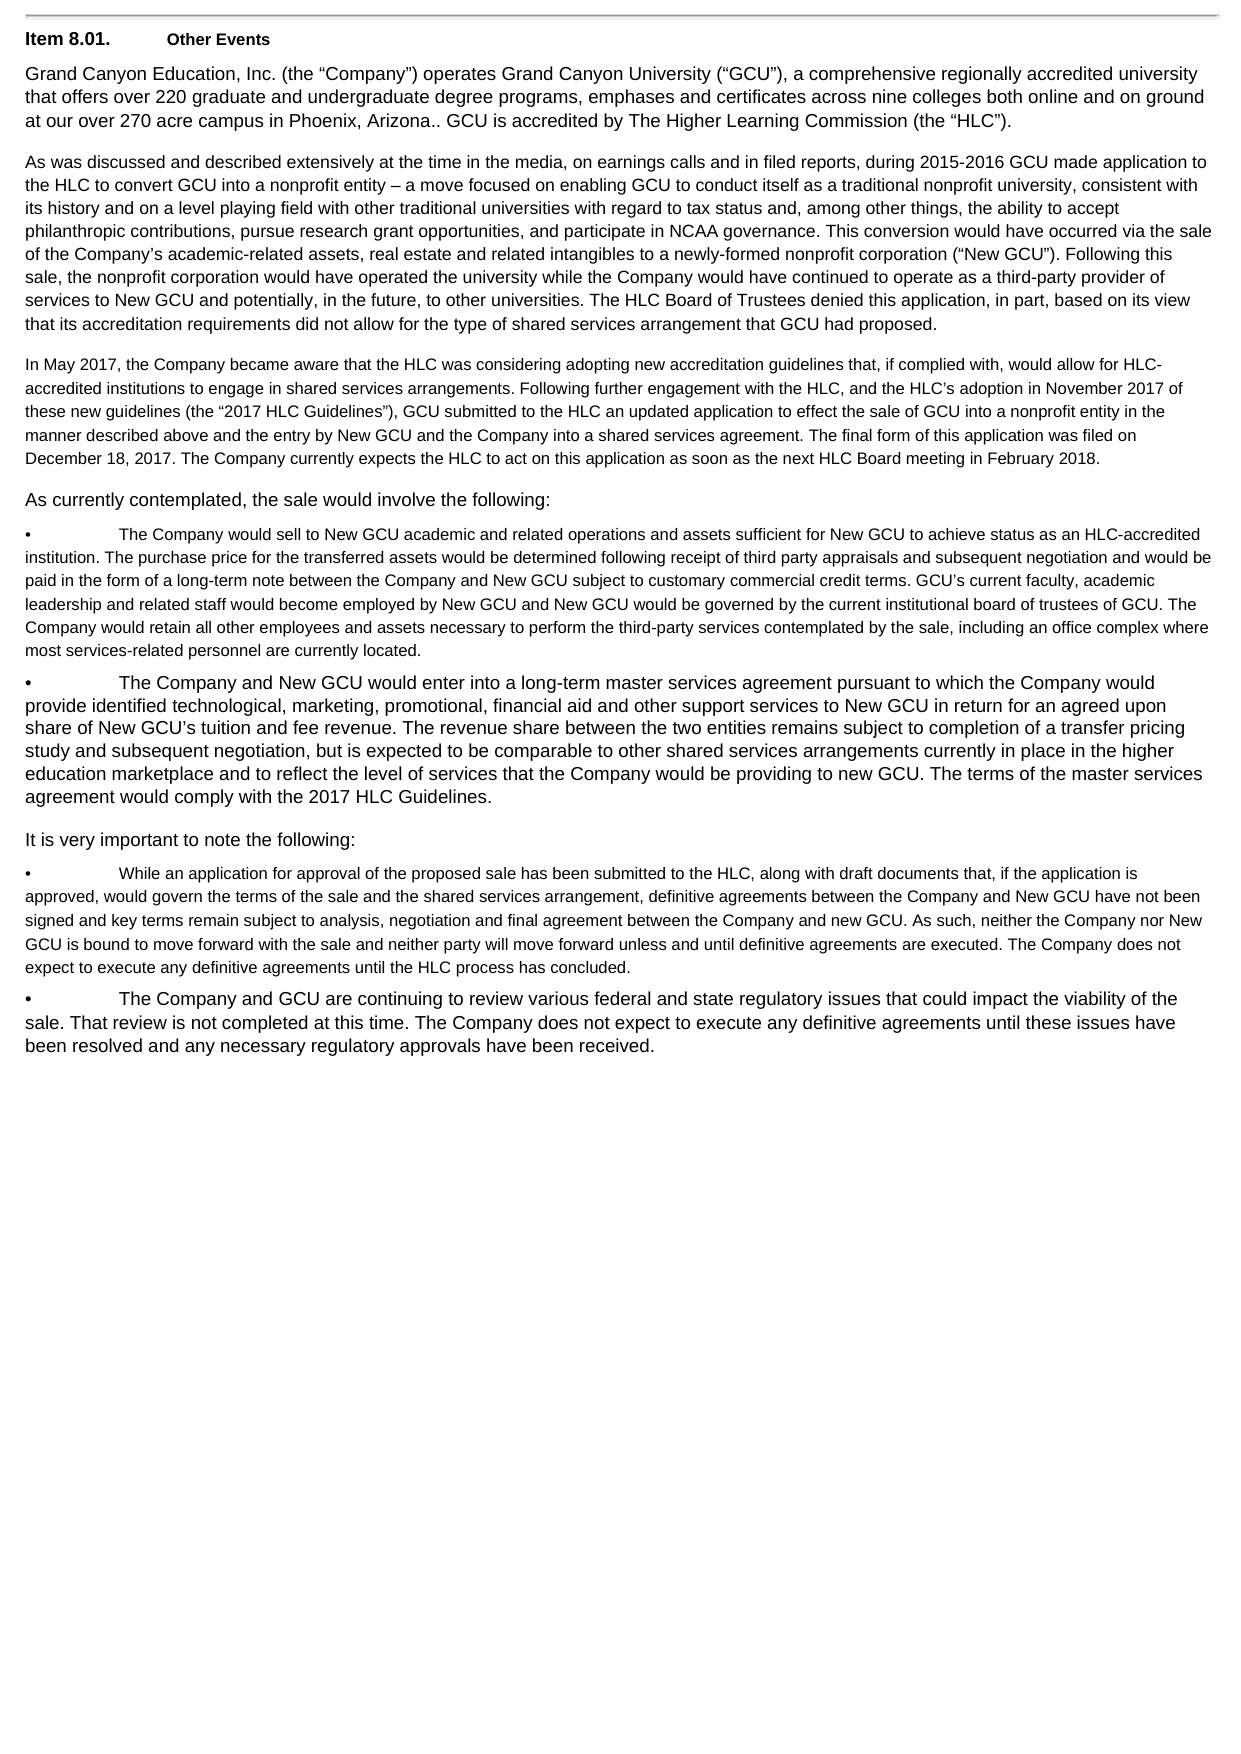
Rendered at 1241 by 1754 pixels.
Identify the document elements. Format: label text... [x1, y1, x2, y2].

text Grand Canyon Education, Inc. (the “Company”) operates Grand Canyon University (“GCU”), a comprehensive regionally accredited university that offers over 220 graduate and undergraduate degree programs, emphases and certificates across nine colleges both online and on ground at our over 270 acre campus in Phoenix, Arizona.. GCU is accredited by The Higher Learning Commission (the “HLC”). [25, 62, 1211, 131]
list The Company and New GCU would enter into a long-term master services agreement pursuant to which the Company would provide identified technological, marketing, promotional, financial aid and other support services to New GCU in return for an agreed upon share of New GCU’s tuition and fee revenue. The revenue share between the two entities remains subject to completion of a transfer pricing study and subsequent negotiation, but is expected to be comparable to other shared services arrangements currently in place in the higher education marketplace and to reflect the level of services that the Company would be providing to new GCU. The terms of the master services agreement would comply with the 2017 HLC Guidelines. [25, 672, 1215, 807]
text As was discussed and described extensively at the time in the media, on earnings calls and in filed reports, during 2015-2016 GCU made application to the HLC to convert GCU into a nonprofit entity – a move focused on enabling GCU to conduct itself as a traditional nonprofit university, consistent with its history and on a level playing field with other traditional universities with regard to tax status and, among other things, the ability to accept philanthropic contributions, pursue research grant opportunities, and participate in NCAA governance. This conversion would have occurred via the sale of the Company’s academic-related assets, real estate and related intangibles to a newly-formed nonprofit corporation (“New GCU”). Following this sale, the nonprofit corporation would have operated the university while the Company would have continued to operate as a third-party provider of services to New GCU and potentially, in the future, to other universities. The HLC Board of Trustees denied this application, in part, based on its view that its accreditation requirements did not allow for the type of shared services arrangement that GCU had proposed. [25, 152, 1215, 334]
picture [23, 14, 1220, 21]
text It is very important to note the following: [25, 828, 1215, 850]
text In May 2017, the Company became aware that the HLC was considering adopting new accreditation guidelines that, if complied with, would allow for HLC-accredited institutions to engage in shared services arrangements. Following further engagement with the HLC, and the HLC’s adoption in November 2017 of these new guidelines (the “2017 HLC Guidelines”), GCU submitted to the HLC an updated application to effect the sale of GCU into a nonprofit entity in the manner described above and the entry by New GCU and the Company into a shared services agreement. The final form of this application was filed on December 18, 2017. The Company currently expects the HLC to act on this application as soon as the next HLC Board meeting in February 2018. [25, 355, 1194, 468]
list The Company would sell to New GCU academic and related operations and assets sufficient for New GCU to achieve status as an HLC-accredited institution. The purchase price for the transferred assets would be determined following receipt of third party appraisals and subsequent negotiation and would be paid in the form of a long-term note between the Company and New GCU subject to customary commercial credit terms. GCU’s current faculty, academic leadership and related staff would become employed by New GCU and New GCU would be governed by the current institutional board of trustees of GCU. The Company would retain all other employees and assets necessary to perform the third-party services contemplated by the sale, including an office complex where most services-related personnel are currently located. [25, 524, 1215, 660]
list While an application for approval of the proposed sale has been submitted to the HLC, along with draft documents that, if the application is approved, would govern the terms of the sale and the shared services arrangement, definitive agreements between the Company and New GCU have not been signed and key terms remain subject to analysis, negotiation and final agreement between the Company and new GCU. As such, neither the Company nor New GCU is bound to move forward with the sale and neither party will move forward unless and until definitive agreements are executed. The Company does not expect to execute any definitive agreements until the HLC process has concluded. [25, 864, 1215, 977]
text As currently contemplated, the sale would involve the following: [25, 489, 1215, 511]
text Item 8.01. Other Events [25, 28, 1215, 50]
list The Company and GCU are continuing to review various federal and state regulatory issues that could impact the viability of the sale. That review is not completed at this time. The Company does not expect to execute any definitive agreements until these issues have been resolved and any necessary regulatory approvals have been received. [25, 988, 1215, 1057]
